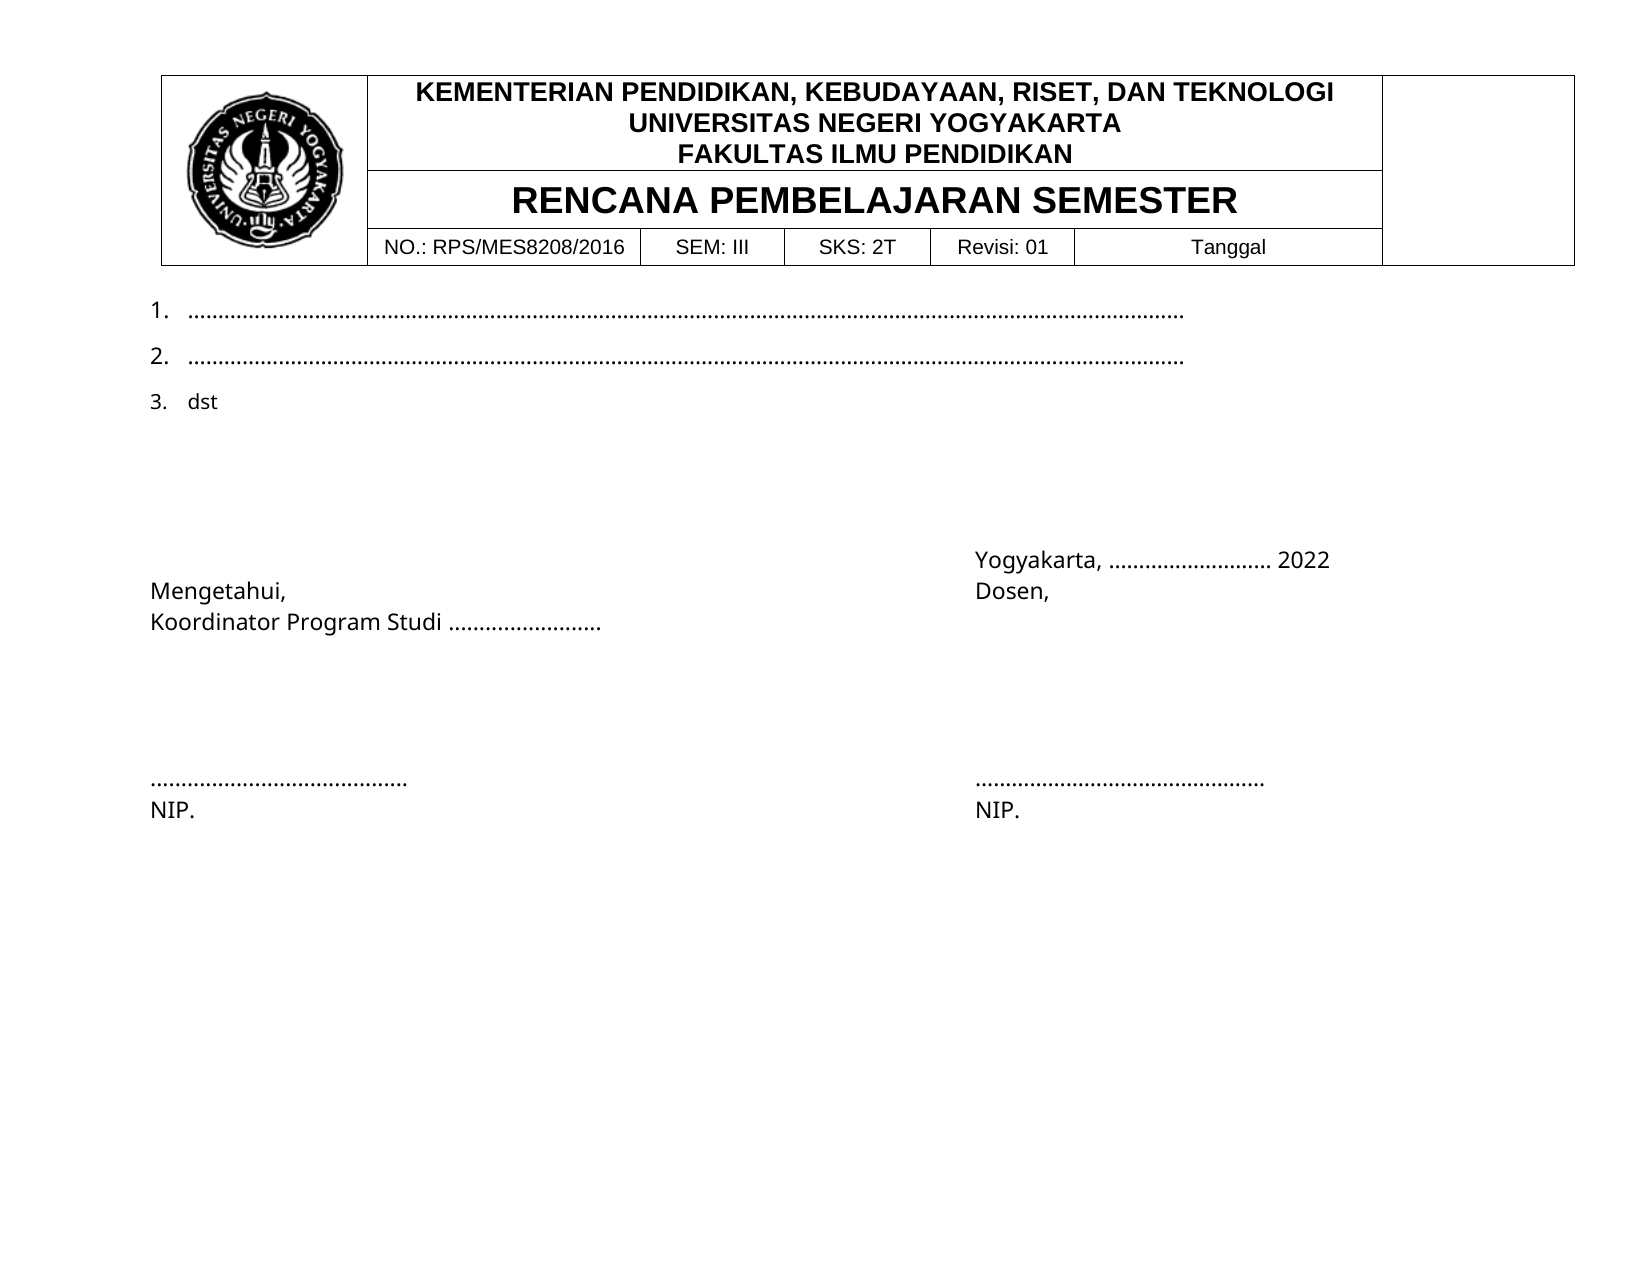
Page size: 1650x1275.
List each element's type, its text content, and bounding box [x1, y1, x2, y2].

list ………………………………………………………………………………………………………………………………………………… [150, 293, 1500, 325]
text NIP. NIP. [150, 794, 1500, 825]
picture [177, 84, 353, 256]
text .......................................... ………………………………………… [150, 762, 1500, 794]
text Yogyakarta, ……………………… 2022 [150, 544, 1500, 575]
text Mengetahui, Dosen, [150, 575, 1500, 606]
list dst [150, 387, 1500, 416]
list ………………………………………………………………………………………………………………………………………………… [150, 340, 1500, 372]
text Koordinator Program Studi ......................... [150, 606, 1500, 637]
